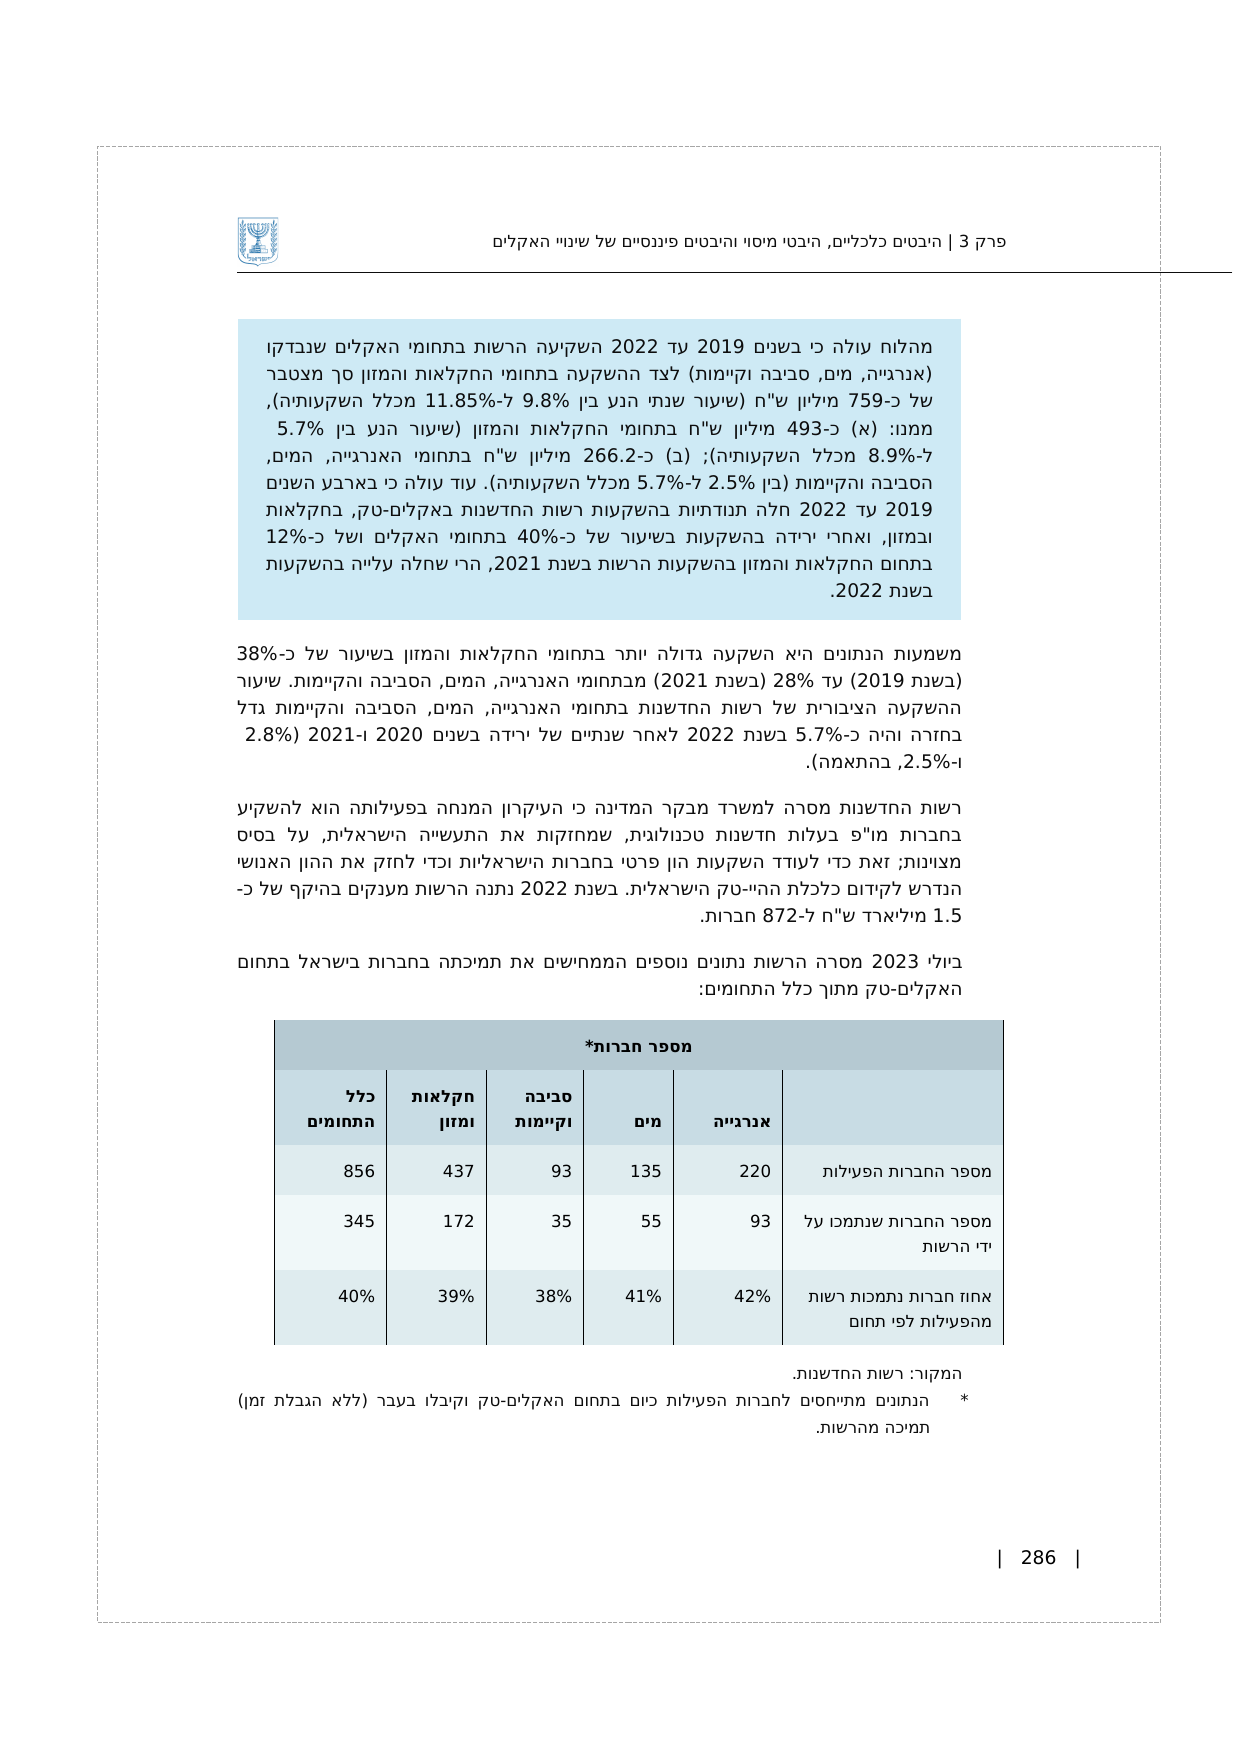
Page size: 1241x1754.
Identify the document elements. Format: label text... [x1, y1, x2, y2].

table_cell 55 [584, 1195, 673, 1270]
table_cell מים [584, 1070, 673, 1145]
table_cell 437 [387, 1145, 486, 1195]
table_cell [783, 1070, 1003, 1145]
table_cell 40% [275, 1270, 386, 1345]
table_cell 345 [275, 1195, 386, 1270]
table_cell מספר החברות שנתמכו על ידי הרשות [783, 1195, 1003, 1270]
table_cell אחוז חברות נתמכות רשות מהפעילות לפי תחום [783, 1270, 1003, 1345]
table_cell כלל התחומים [275, 1070, 386, 1145]
text ביולי 2023 מסרה הרשות נתונים נוספים הממחישים את תמיכתה בחברות בישראל בתחום האקלים-טק מתוך כלל התחומים: [236, 947, 963, 1001]
table_cell 135 [584, 1145, 673, 1195]
table_cell 38% [487, 1270, 583, 1345]
text רשות החדשנות מסרה למשרד מבקר המדינה כי העיקרון המנחה בפעילותה הוא להשקיע בחברות מו"פ בעלות חדשנות טכנולוגית, שמחזקות את התעשייה הישראלית, על בסיס מצוינות; זאת כדי לעודד השקעות הון פרטי בחברות הישראליות וכדי לחזק את ההון האנושי הנדרש לקידום כלכלת ההיי-טק הישראלית. בשנת 2022 נתנה הרשות מענקים בהיקף של כ-1.5 מיליארד ש"ח ל-872 חברות. [236, 793, 963, 928]
table_cell 41% [584, 1270, 673, 1345]
text משמעות הנתונים היא השקעה גדולה יותר בתחומי החקלאות והמזון בשיעור של כ-38% (בשנת 2019) עד 28% (בשנת 2021) מבתחומי האנרגייה, המים, הסביבה והקיימות. שיעור ההשקעה הציבורית של רשות החדשנות בתחומי האנרגייה, המים, הסביבה והקיימות גדל בחזרה והיה כ-5.7% בשנת 2022 לאחר שנתיים של ירידה בשנים 2020 ו-2021 (2.8% ו-2.5%, בהתאמה). [236, 639, 963, 774]
table_cell 35 [487, 1195, 583, 1270]
table_cell 93 [487, 1145, 583, 1195]
table_header מספר חברות* [275, 1020, 1003, 1070]
table_cell חקלאות ומזון [387, 1070, 486, 1145]
table_cell מספר החברות הפעילות [783, 1145, 1003, 1195]
table_cell 39% [387, 1270, 486, 1345]
table_cell אנרגייה [674, 1070, 782, 1145]
text המקור: רשות החדשנות. [236, 1357, 963, 1384]
table_cell 172 [387, 1195, 486, 1270]
text מהלוח עולה כי בשנים 2019 עד 2022 השקיעה הרשות בתחומי האקלים שנבדקו (אנרגייה, מים, סביבה וקיימות) לצד ההשקעה בתחומי החקלאות והמזון סך מצטבר של כ-759 מיליון ש"ח (שיעור שנתי הנע בין 9.8% ל-11.85% מכלל השקעותיה), ממנו: (א) כ-493 מיליון ש"ח בתחומי החקלאות והמזון (שיעור הנע בין 5.7% ל-8.9% מכלל השקעותיה); (ב) כ-266.2 מיליון ש"ח בתחומי האנרגייה, המים, הסביבה והקיימות (בין 2.5% ל-5.7% מכלל השקעותיה). עוד עולה כי בארבע השנים 2019 עד 2022 חלה תנודתיות בהשקעות רשות החדשנות באקלים-טק, בחקלאות ובמזון, ואחרי ירידה בהשקעות בשיעור של כ-40% בתחומי האקלים ושל כ-12% בתחום החקלאות והמזון בהשקעות הרשות בשנת 2021, הרי שחלה עלייה בהשקעות בשנת 2022. [243, 324, 956, 615]
text * הנתונים מתייחסים לחברות הפעילות כיום בתחום האקלים-טק וקיבלו בעבר (ללא הגבלת זמן) תמיכה מהרשות. [236, 1384, 968, 1439]
table_cell 42% [674, 1270, 782, 1345]
table_cell 220 [674, 1145, 782, 1195]
table_cell 93 [674, 1195, 782, 1270]
table_cell סביבה וקיימות [487, 1070, 583, 1145]
table_cell 856 [275, 1145, 386, 1195]
